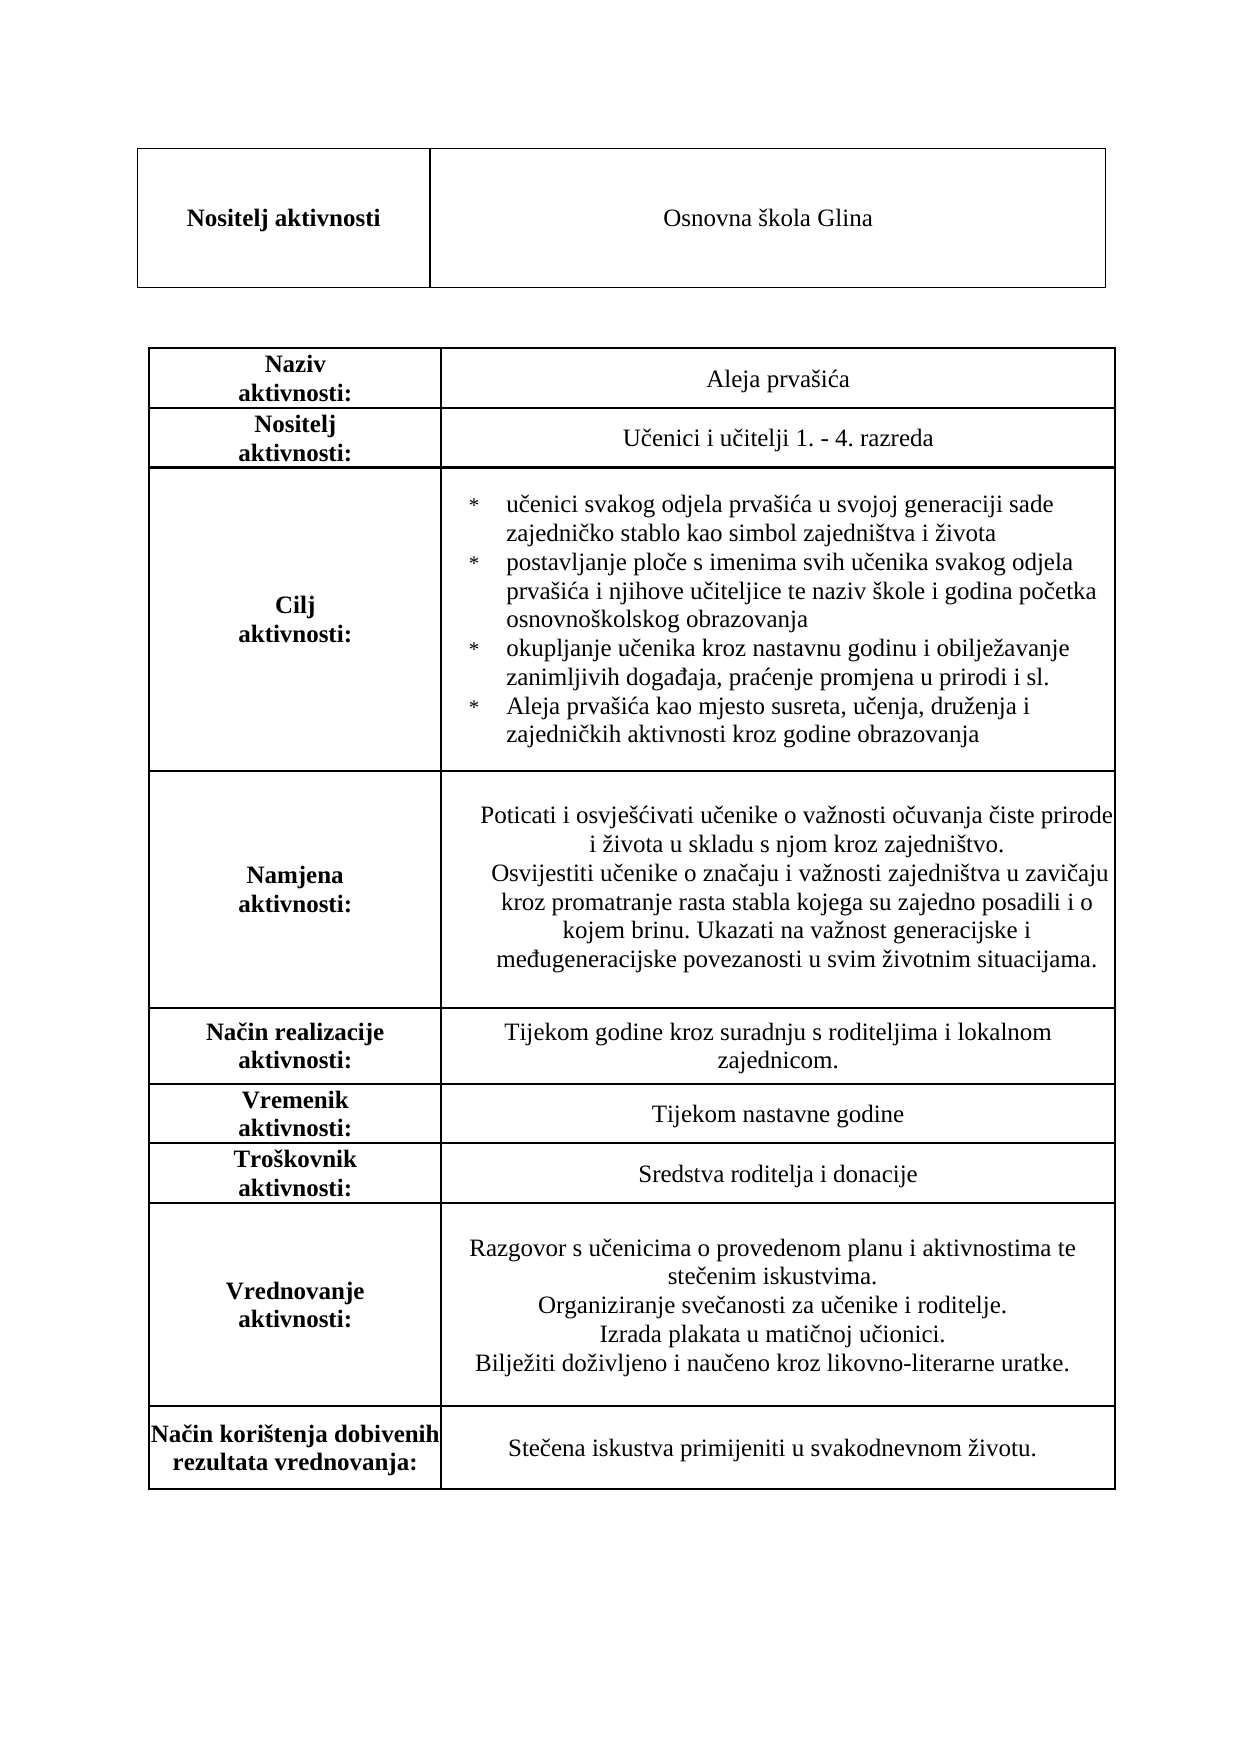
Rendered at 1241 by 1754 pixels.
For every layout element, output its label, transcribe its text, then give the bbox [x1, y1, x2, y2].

table_cell učenici svakog odjela prvašića u svojoj generaciji sade zajedničko stablo kao simbol zajedništva i života postavljanje ploče s imenima svih učenika svakog odjela prvašića i njihove učiteljice te naziv škole i godina početka osnovnoškolskog obrazovanja okupljanje učenika kroz nastavnu godinu i obilježavanje zanimljivih događaja, praćenje promjena u prirodi i sl. Aleja prvašića kao mjesto susreta, učenja, druženja i zajedničkih aktivnosti kroz godine obrazovanja [442, 469, 1114, 769]
table_cell Način korištenja dobivenih rezultata vrednovanja: [150, 1407, 440, 1488]
table_cell Stečena iskustva primijeniti u svakodnevnom životu. [442, 1407, 1114, 1488]
table_cell Tijekom nastavne godine [442, 1085, 1114, 1142]
table_cell Cilj aktivnosti: [150, 469, 440, 769]
table_cell Učenici i učitelji 1. - 4. razreda [442, 409, 1114, 466]
table_cell Vrednovanje aktivnosti: [150, 1204, 440, 1405]
table_cell Razgovor s učenicima o provedenom planu i aktivnostima te stečenim iskustvima. Organiziranje svečanosti za učenike i roditelje. Izrada plakata u matičnoj učionici. Bilježiti doživljeno i naučeno kroz likovno-literarne uratke. [442, 1204, 1114, 1405]
table_cell Vremenik aktivnosti: [150, 1085, 440, 1142]
table_header Naziv aktivnosti: [150, 349, 440, 407]
table_cell Osnovna škola Glina [431, 149, 1105, 287]
table_cell Sredstva roditelja i donacije [442, 1144, 1114, 1202]
table_cell Nositelj aktivnosti: [150, 409, 440, 466]
table_header Aleja prvašića [442, 349, 1114, 407]
table_cell Troškovnik aktivnosti: [150, 1144, 440, 1202]
table_cell Namjena aktivnosti: [150, 772, 440, 1007]
table_cell Tijekom godine kroz suradnju s roditeljima i lokalnom zajednicom. [442, 1009, 1114, 1083]
table_cell Nositelj aktivnosti [138, 149, 429, 287]
table_cell Način realizacije aktivnosti: [150, 1009, 440, 1083]
table_cell Poticati i osvješćivati učenike o važnosti očuvanja čiste prirode i života u skladu s njom kroz zajedništvo. Osvijestiti učenike o značaju i važnosti zajedništva u zavičaju kroz promatranje rasta stabla kojega su zajedno posadili i o kojem brinu. Ukazati na važnost generacijske i međugeneracijske povezanosti u svim životnim situacijama. [442, 772, 1114, 1007]
